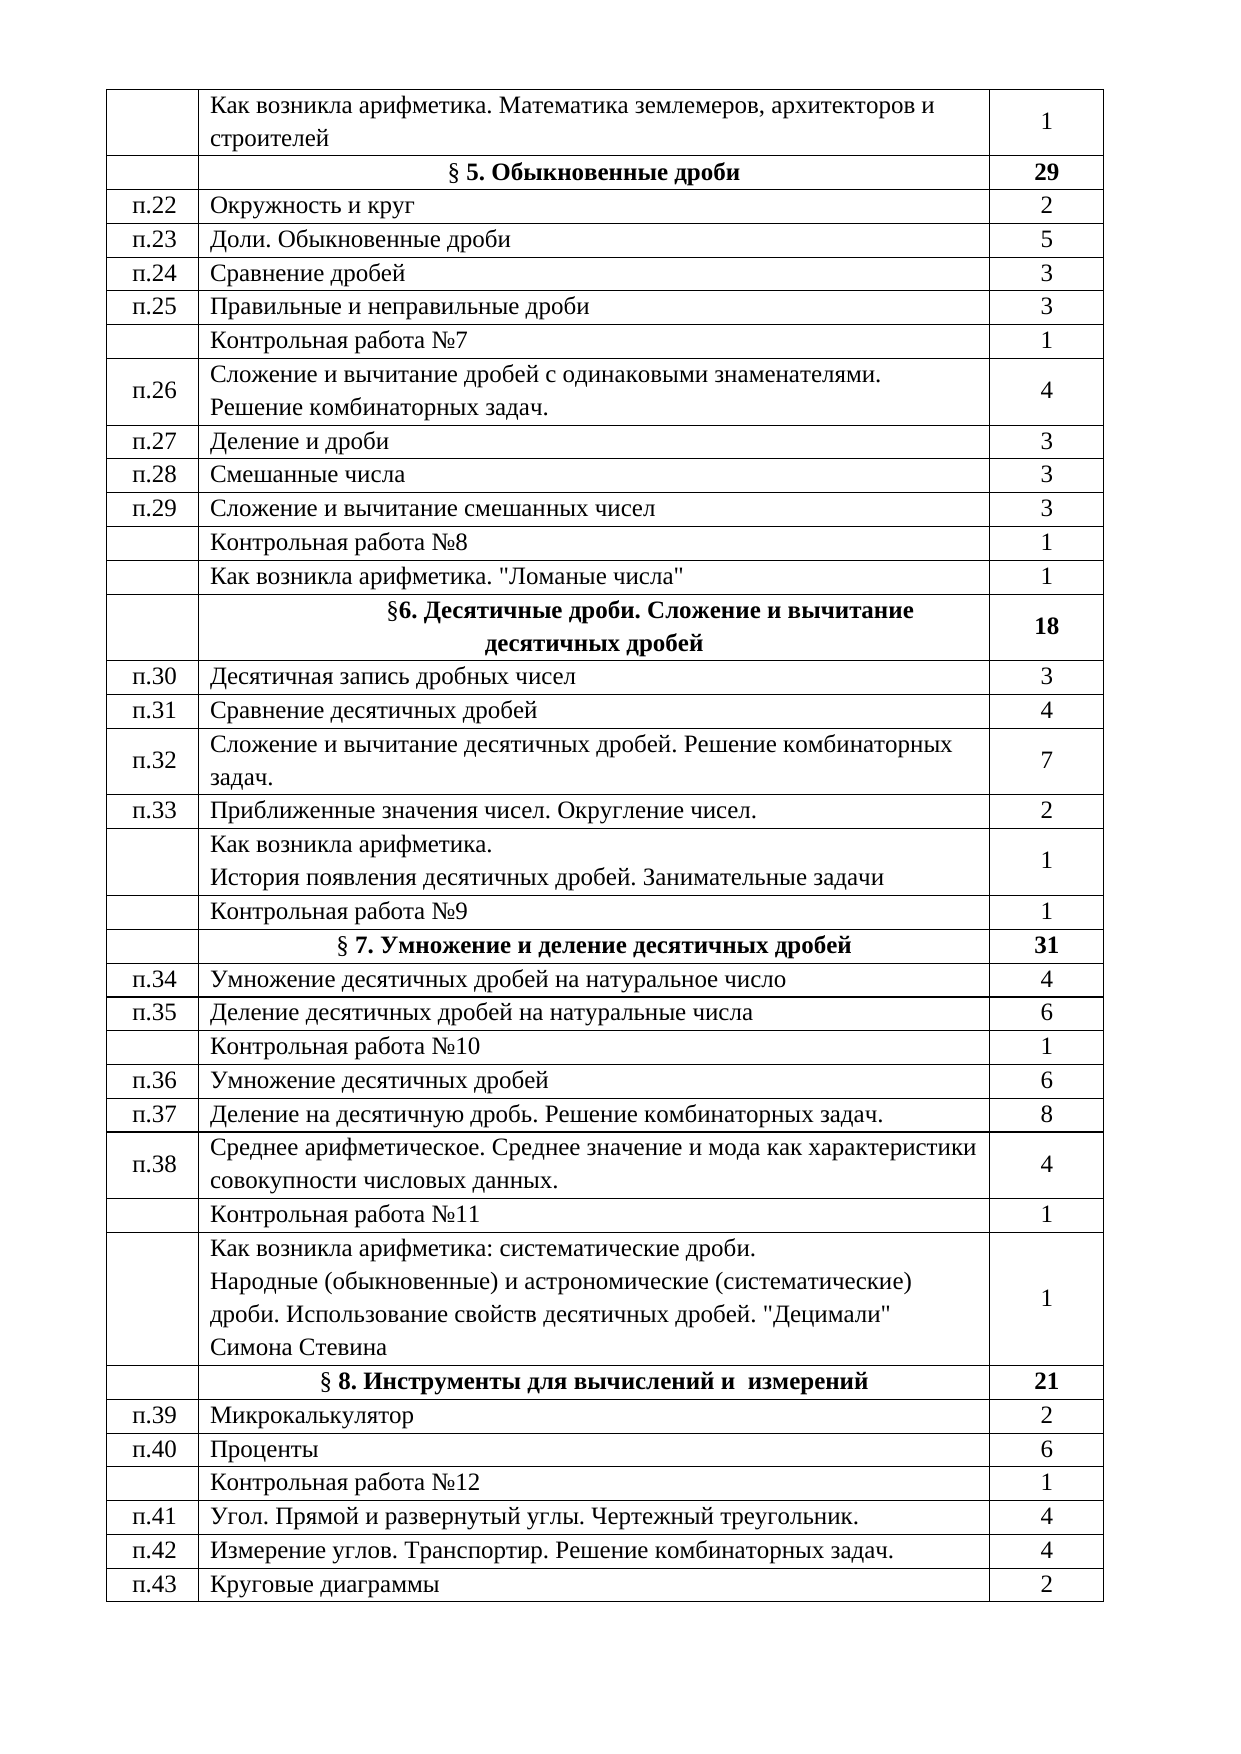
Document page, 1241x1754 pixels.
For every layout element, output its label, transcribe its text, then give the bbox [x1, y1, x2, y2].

table_cell § 8. Инструменты для вычислений и измерений [199, 1366, 989, 1399]
table_cell 1 [990, 1467, 1103, 1500]
table_cell 4 [990, 1535, 1103, 1568]
table_cell Приближенные значения чисел. Округление чисел. [199, 795, 989, 828]
table_cell 2 [990, 190, 1103, 223]
table_cell Смешанные числа [199, 459, 989, 492]
table_cell 1 [990, 1031, 1103, 1064]
table_cell Контрольная работа №11 [199, 1199, 989, 1232]
table_cell [107, 595, 198, 660]
table_cell п.43 [107, 1569, 198, 1601]
table_cell 4 [990, 964, 1103, 996]
table_cell 21 [990, 1366, 1103, 1399]
table_cell п.26 [107, 359, 198, 425]
table_cell Умножение десятичных дробей [199, 1065, 989, 1098]
table_cell [107, 829, 198, 895]
table_cell Доли. Обыкновенные дроби [199, 224, 989, 257]
table_cell 3 [990, 426, 1103, 458]
table_cell п.30 [107, 661, 198, 694]
table_cell 1 [990, 1233, 1103, 1365]
table_cell Деление десятичных дробей на натуральные числа [199, 998, 989, 1030]
table_cell [107, 1467, 198, 1500]
table_cell Микрокалькулятор [199, 1400, 989, 1433]
table_cell 4 [990, 695, 1103, 728]
table_cell § 7. Умножение и деление десятичных дробей [199, 930, 989, 963]
table_cell Контрольная работа №9 [199, 896, 989, 929]
table_cell 3 [990, 291, 1103, 324]
table_cell [107, 1199, 198, 1232]
table_cell Как возникла арифметика. Математика землемеров, архитекторов и строителей [199, 90, 989, 155]
table_cell 7 [990, 729, 1103, 794]
table_cell 3 [990, 459, 1103, 492]
table_cell 1 [990, 561, 1103, 594]
table_cell 3 [990, 258, 1103, 290]
table_cell [107, 90, 198, 155]
table_cell 2 [990, 795, 1103, 828]
table_cell [107, 1366, 198, 1399]
table_cell Сложение и вычитание десятичных дробей. Решение комбинаторных задач. [199, 729, 989, 794]
table_cell [107, 561, 198, 594]
table_cell Как возникла арифметика. "Ломаные числа" [199, 561, 989, 594]
table_cell 1 [990, 896, 1103, 929]
table_cell п.35 [107, 998, 198, 1030]
table_cell Контрольная работа №7 [199, 325, 989, 358]
table_cell 6 [990, 998, 1103, 1030]
table_cell 29 [990, 156, 1103, 189]
table_cell п.38 [107, 1133, 198, 1198]
table_cell Умножение десятичных дробей на натуральное число [199, 964, 989, 996]
table_cell 8 [990, 1099, 1103, 1131]
table_cell п.34 [107, 964, 198, 996]
table_cell 5 [990, 224, 1103, 257]
table_cell Контрольная работа №8 [199, 527, 989, 560]
table_cell Сложение и вычитание смешанных чисел [199, 493, 989, 526]
table_cell 1 [990, 1199, 1103, 1232]
table_cell п.36 [107, 1065, 198, 1098]
table_cell [107, 930, 198, 963]
table_cell Как возникла арифметика: систематические дроби. Народные (обыкновенные) и астрономические (систематические) дроби. Использование свойств десятичных дробей. "Децимали" Симона Стевина [199, 1233, 989, 1365]
table_cell 4 [990, 1133, 1103, 1198]
table_cell Сравнение десятичных дробей [199, 695, 989, 728]
table_cell Десятичная запись дробных чисел [199, 661, 989, 694]
table_cell 6 [990, 1434, 1103, 1466]
table_cell 18 [990, 595, 1103, 660]
table_cell Контрольная работа №10 [199, 1031, 989, 1064]
table_cell Угол. Прямой и развернутый углы. Чертежный треугольник. [199, 1501, 989, 1534]
table_cell [107, 156, 198, 189]
table_cell п.28 [107, 459, 198, 492]
table_cell п.37 [107, 1099, 198, 1131]
table_cell 6 [990, 1065, 1103, 1098]
table_cell 1 [990, 829, 1103, 895]
table_cell п.25 [107, 291, 198, 324]
table_cell Контрольная работа №12 [199, 1467, 989, 1500]
table_cell Сложение и вычитание дробей с одинаковыми знаменателями. Решение комбинаторных задач. [199, 359, 989, 425]
table_cell 1 [990, 325, 1103, 358]
table_cell § 5. Обыкновенные дроби [199, 156, 989, 189]
table_cell п.33 [107, 795, 198, 828]
table_cell 1 [990, 527, 1103, 560]
table_cell Проценты [199, 1434, 989, 1466]
table_cell п.41 [107, 1501, 198, 1534]
table_cell п.29 [107, 493, 198, 526]
table_cell [107, 325, 198, 358]
table_cell Деление на десятичную дробь. Решение комбинаторных задач. [199, 1099, 989, 1131]
table_cell Круговые диаграммы [199, 1569, 989, 1601]
table_cell Окружность и круг [199, 190, 989, 223]
table_cell 3 [990, 493, 1103, 526]
table_cell 31 [990, 930, 1103, 963]
table_cell Правильные и неправильные дроби [199, 291, 989, 324]
table_cell Деление и дроби [199, 426, 989, 458]
table_cell [107, 1031, 198, 1064]
table_cell [107, 1233, 198, 1365]
table_cell п.23 [107, 224, 198, 257]
table_cell Измерение углов. Транспортир. Решение комбинаторных задач. [199, 1535, 989, 1568]
table_cell п.27 [107, 426, 198, 458]
table_cell 1 [990, 90, 1103, 155]
table_cell п.22 [107, 190, 198, 223]
table_cell Как возникла арифметика. История появления десятичных дробей. Занимательные задачи [199, 829, 989, 895]
table_cell п.24 [107, 258, 198, 290]
table_cell п.42 [107, 1535, 198, 1568]
table_cell 2 [990, 1400, 1103, 1433]
table_cell [107, 527, 198, 560]
table_cell п.40 [107, 1434, 198, 1466]
table_cell §6. Десятичные дроби. Сложение и вычитание десятичных дробей [199, 595, 989, 660]
table_cell п.39 [107, 1400, 198, 1433]
table_cell [107, 896, 198, 929]
table_cell 2 [990, 1569, 1103, 1601]
table_cell Сравнение дробей [199, 258, 989, 290]
table_cell Среднее арифметическое. Среднее значение и мода как характеристики совокупности числовых данных. [199, 1133, 989, 1198]
table_cell 3 [990, 661, 1103, 694]
table_cell п.31 [107, 695, 198, 728]
table_cell п.32 [107, 729, 198, 794]
table_cell 4 [990, 1501, 1103, 1534]
table_cell 4 [990, 359, 1103, 425]
